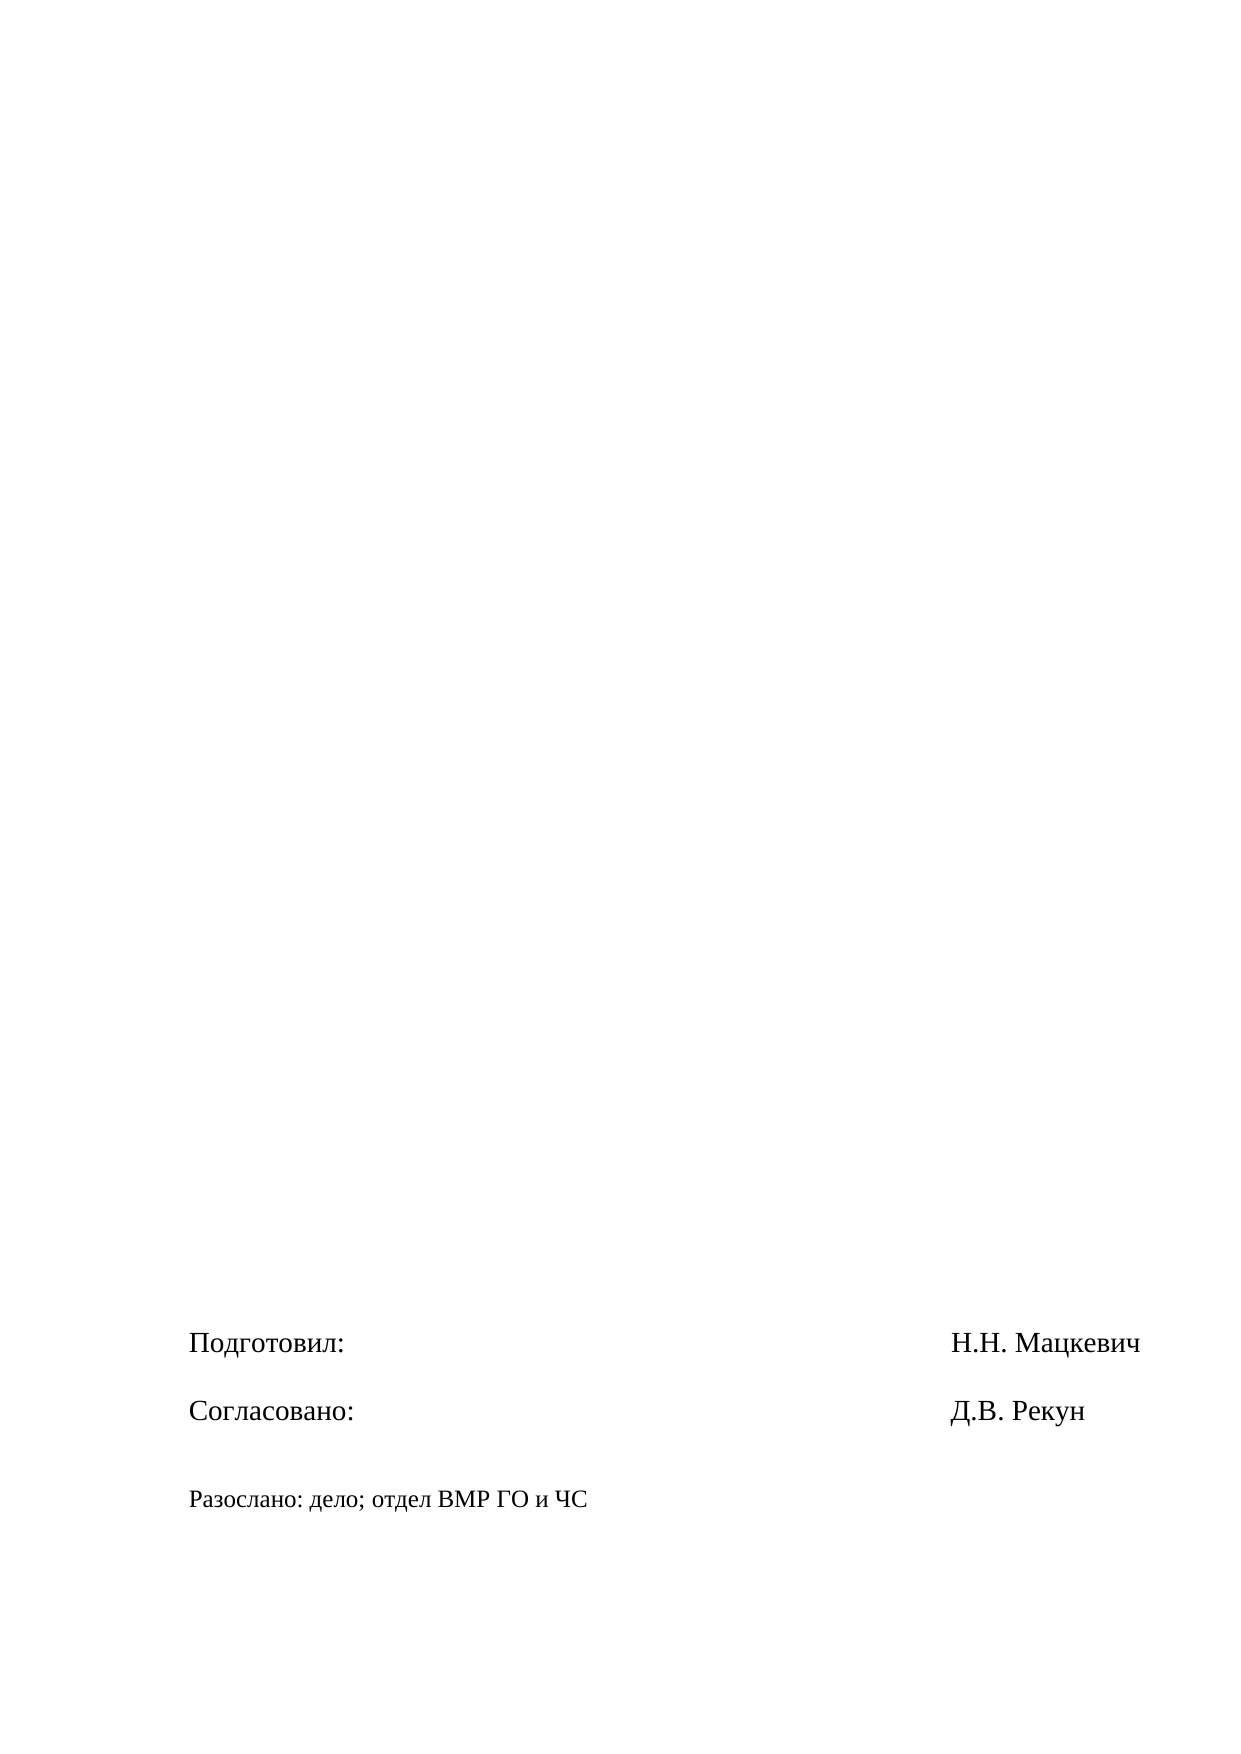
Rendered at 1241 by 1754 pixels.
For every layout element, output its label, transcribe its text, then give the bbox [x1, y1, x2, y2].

table_cell Разослано: дело; отдел ВМР ГО и ЧС [177, 1484, 1152, 1563]
table_cell Согласовано: [177, 1393, 663, 1484]
table_header Подготовил: [177, 1326, 663, 1393]
table_header Н.Н. Мацкевич [663, 1326, 1152, 1393]
table_cell Д.В. Рекун [663, 1393, 1152, 1484]
